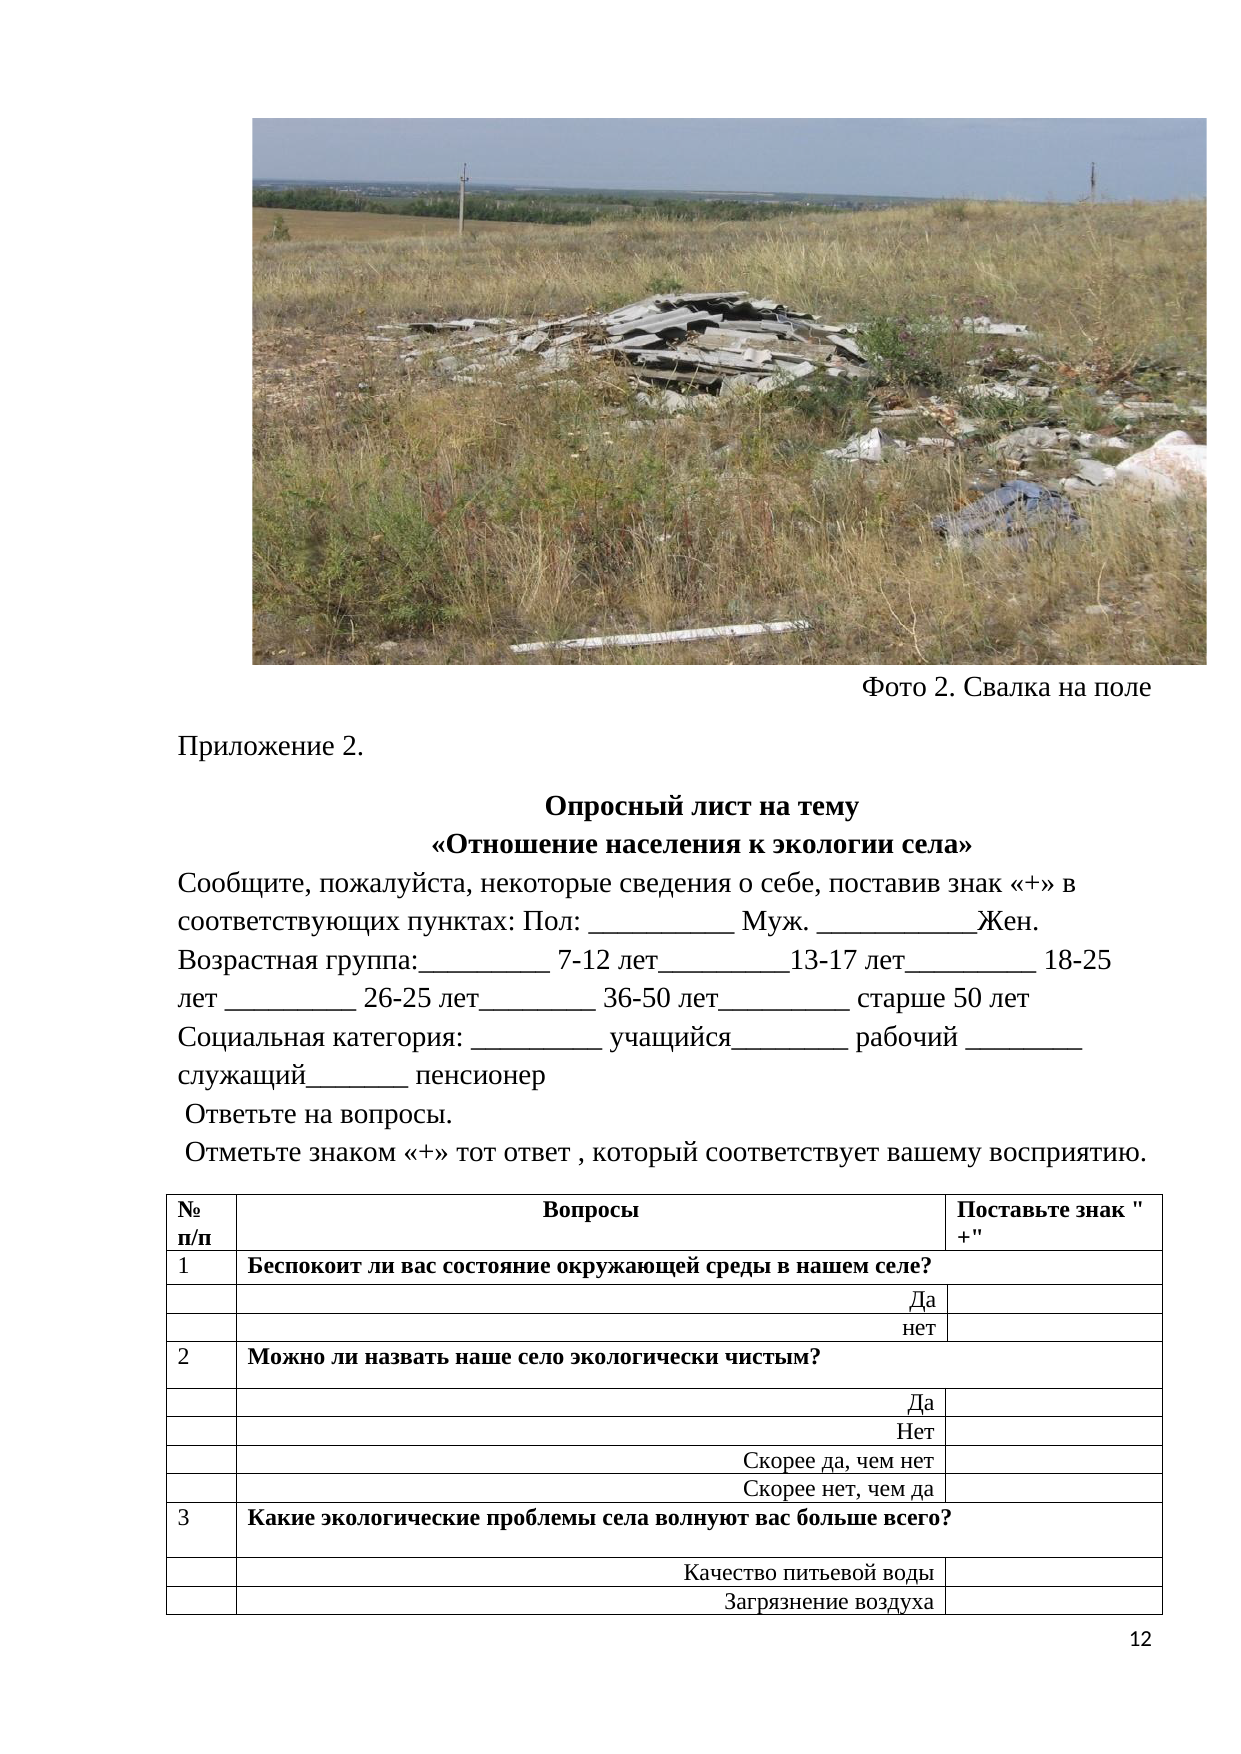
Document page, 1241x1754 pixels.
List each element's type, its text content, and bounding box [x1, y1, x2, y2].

table_cell [167, 1285, 236, 1312]
list «Отношение населения к экологии села» [252, 826, 1152, 860]
table_cell Загрязнение воздуха [237, 1587, 945, 1614]
table_cell Да [237, 1285, 947, 1312]
table_cell Нет [237, 1417, 945, 1445]
table_cell [167, 1587, 236, 1614]
table_header № п/п [167, 1195, 236, 1250]
table_cell [946, 1587, 1162, 1614]
list Отметьте знаком «+» тот ответ , который соответствует вашему восприятию. [177, 1134, 1152, 1168]
table_header Вопросы [237, 1195, 945, 1250]
table_cell [167, 1314, 236, 1341]
list Опросный лист на тему [252, 788, 1152, 821]
table_cell [948, 1285, 1162, 1312]
table_header Поставьте знак " +" [946, 1195, 1162, 1250]
table_cell Да [237, 1389, 945, 1416]
table_cell Скорее нет, чем да [237, 1474, 945, 1502]
list Фото 2. Свалка на поле [252, 669, 1152, 702]
table_cell [167, 1446, 236, 1473]
list Сообщите, пожалуйста, некоторые сведения о себе, поставив знак «+» в соответствующих пунктах: Пол: __________ Муж. ___________Жен. Возрастная группа:_________ 7-12 лет_________13-17 лет_________ 18-25 лет _________ 26-25 лет________ 36-50 лет_________ старше 50 лет Социальная категория: _________ учащийся________ рабочий ________ служащий_______ пенсионер [177, 865, 1152, 1091]
table_cell [167, 1474, 236, 1502]
table_cell [946, 1474, 1162, 1502]
table_cell 1 [167, 1251, 236, 1284]
table_cell 3 [167, 1503, 236, 1557]
table_cell Качество питьевой воды [237, 1558, 945, 1586]
table_cell [948, 1314, 1162, 1341]
table_cell [946, 1446, 1162, 1473]
table_cell [946, 1558, 1162, 1586]
list Ответьте на вопросы. [177, 1096, 1152, 1129]
table_cell Беспокоит ли вас состояние окружающей среды в нашем селе? [237, 1251, 1162, 1284]
table_cell [167, 1389, 236, 1416]
table_cell [946, 1417, 1162, 1445]
table_cell [167, 1417, 236, 1445]
table_cell Можно ли назвать наше село экологически чистым? [237, 1342, 1162, 1387]
table_cell [946, 1389, 1162, 1416]
table_cell Скорее да, чем нет [237, 1446, 945, 1473]
table_cell Какие экологические проблемы села волнуют вас больше всего? [237, 1503, 1162, 1557]
table_cell нет [237, 1314, 947, 1341]
table_cell 2 [167, 1342, 236, 1387]
table_cell [167, 1558, 236, 1586]
text Приложение 2. [177, 728, 1152, 762]
